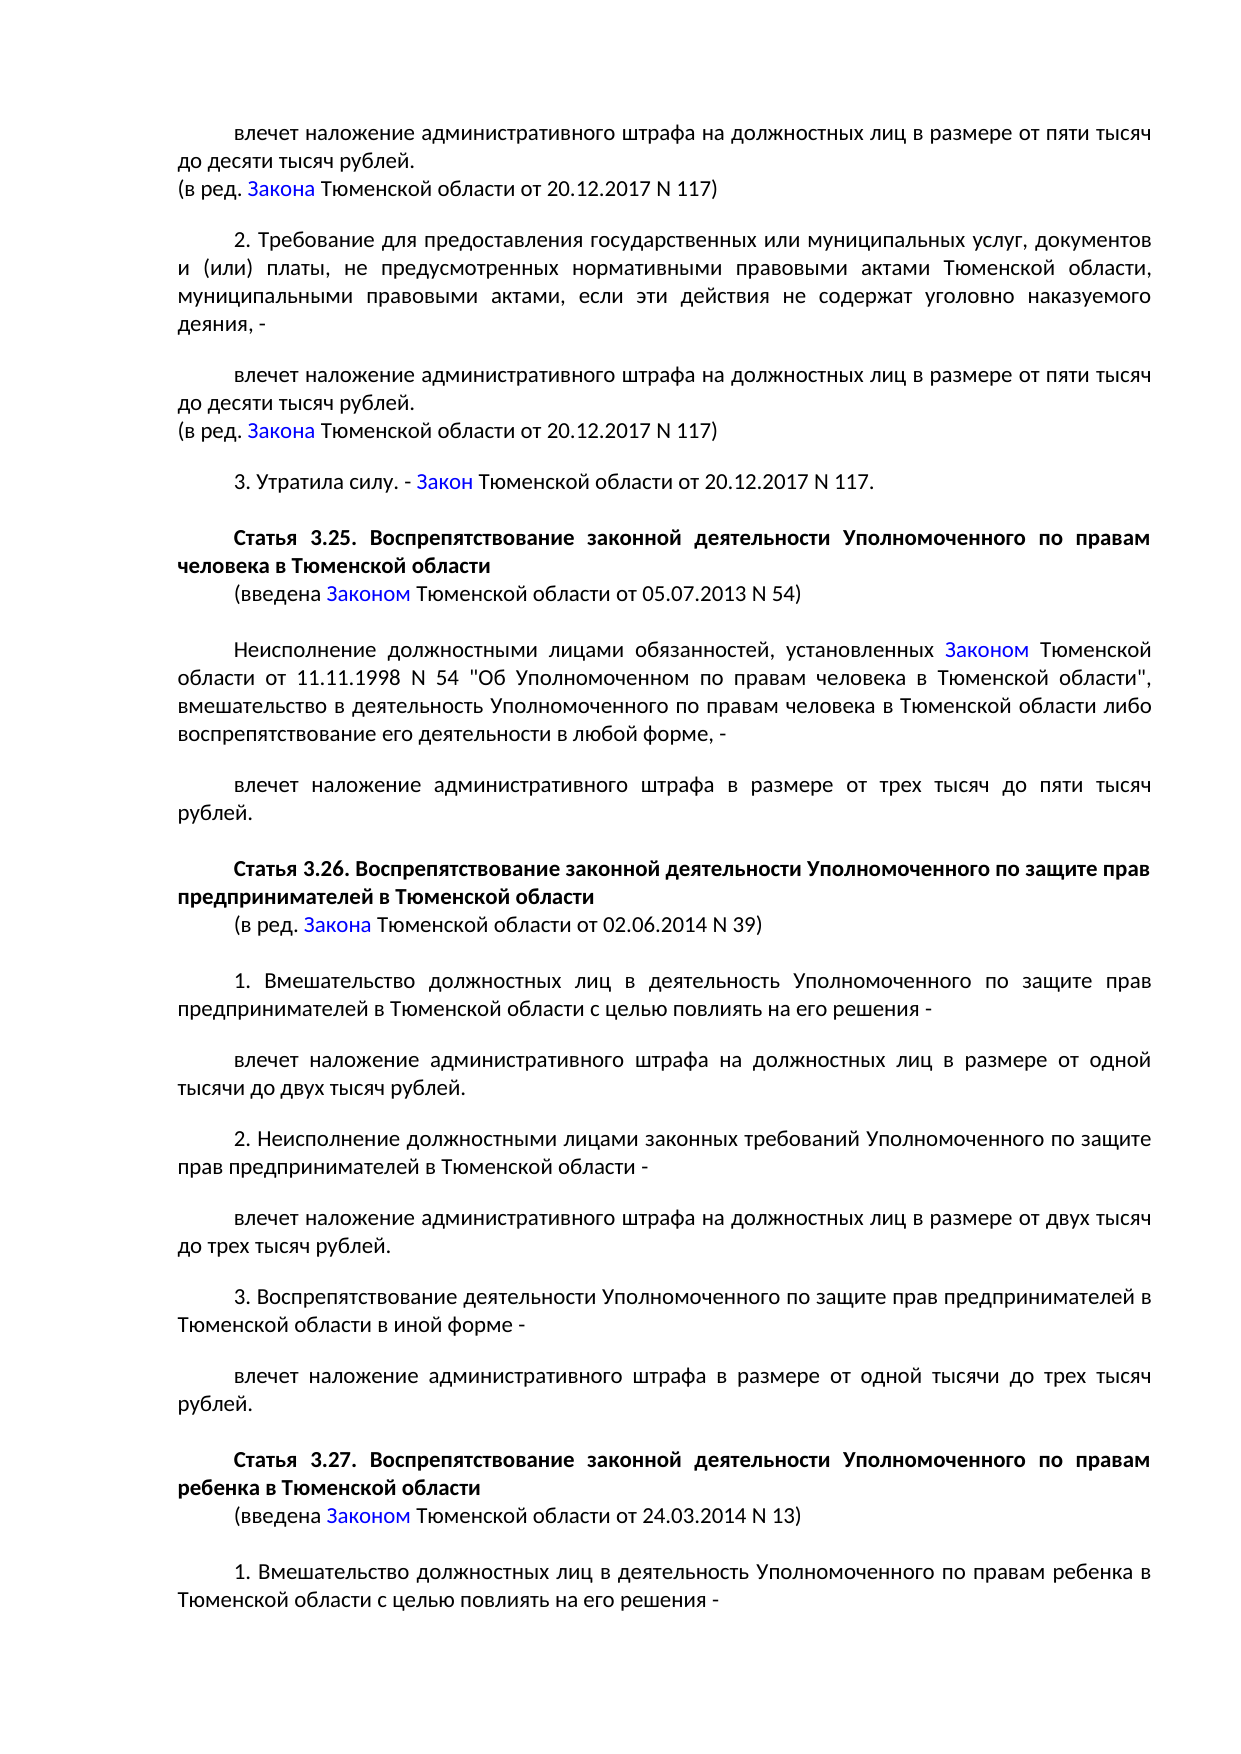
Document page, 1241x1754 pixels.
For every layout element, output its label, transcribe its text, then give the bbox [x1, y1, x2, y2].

text влечет наложение административного штрафа на должностных лиц в размере от одной тысячи до двух тысяч рублей. [177, 1045, 1152, 1101]
text 3. Воспрепятствование деятельности Уполномоченного по защите прав предпринимателей в Тюменской области в иной форме - [177, 1282, 1152, 1338]
text влечет наложение административного штрафа на должностных лиц в размере от двух тысяч до трех тысяч рублей. [177, 1203, 1152, 1259]
text 1. Вмешательство должностных лиц в деятельность Уполномоченного по правам ребенка в Тюменской области с целью повлиять на его решения - [177, 1557, 1152, 1613]
text (в ред. Закона Тюменской области от 20.12.2017 N 117) [177, 416, 1152, 444]
text влечет наложение административного штрафа на должностных лиц в размере от пяти тысяч до десяти тысяч рублей. [177, 360, 1152, 416]
text (в ред. Закона Тюменской области от 20.12.2017 N 117) [177, 174, 1152, 202]
text влечет наложение административного штрафа в размере от трех тысяч до пяти тысяч рублей. [177, 770, 1152, 826]
text влечет наложение административного штрафа в размере от одной тысячи до трех тысяч рублей. [177, 1361, 1152, 1417]
text 2. Требование для предоставления государственных или муниципальных услуг, документов и (или) платы, не предусмотренных нормативными правовыми актами Тюменской области, муниципальными правовыми актами, если эти действия не содержат уголовно наказуемого деяния, - [177, 225, 1152, 337]
text (введена Законом Тюменской области от 24.03.2014 N 13) [177, 1501, 1152, 1529]
title Статья 3.26. Воспрепятствование законной деятельности Уполномоченного по защите прав предпринимателей в Тюменской области [177, 854, 1152, 910]
text 2. Неисполнение должностными лицами законных требований Уполномоченного по защите прав предпринимателей в Тюменской области - [177, 1124, 1152, 1180]
text 1. Вмешательство должностных лиц в деятельность Уполномоченного по защите прав предпринимателей в Тюменской области с целью повлиять на его решения - [177, 966, 1152, 1022]
title Статья 3.27. Воспрепятствование законной деятельности Уполномоченного по правам ребенка в Тюменской области [177, 1445, 1152, 1501]
text влечет наложение административного штрафа на должностных лиц в размере от пяти тысяч до десяти тысяч рублей. [177, 118, 1152, 174]
text (в ред. Закона Тюменской области от 02.06.2014 N 39) [177, 910, 1152, 938]
title Статья 3.25. Воспрепятствование законной деятельности Уполномоченного по правам человека в Тюменской области [177, 523, 1152, 579]
text (введена Законом Тюменской области от 05.07.2013 N 54) [177, 579, 1152, 607]
text 3. Утратила силу. - Закон Тюменской области от 20.12.2017 N 117. [177, 467, 1152, 495]
text Неисполнение должностными лицами обязанностей, установленных Законом Тюменской области от 11.11.1998 N 54 "Об Уполномоченном по правам человека в Тюменской области", вмешательство в деятельность Уполномоченного по правам человека в Тюменской области либо воспрепятствование его деятельности в любой форме, - [177, 635, 1152, 747]
